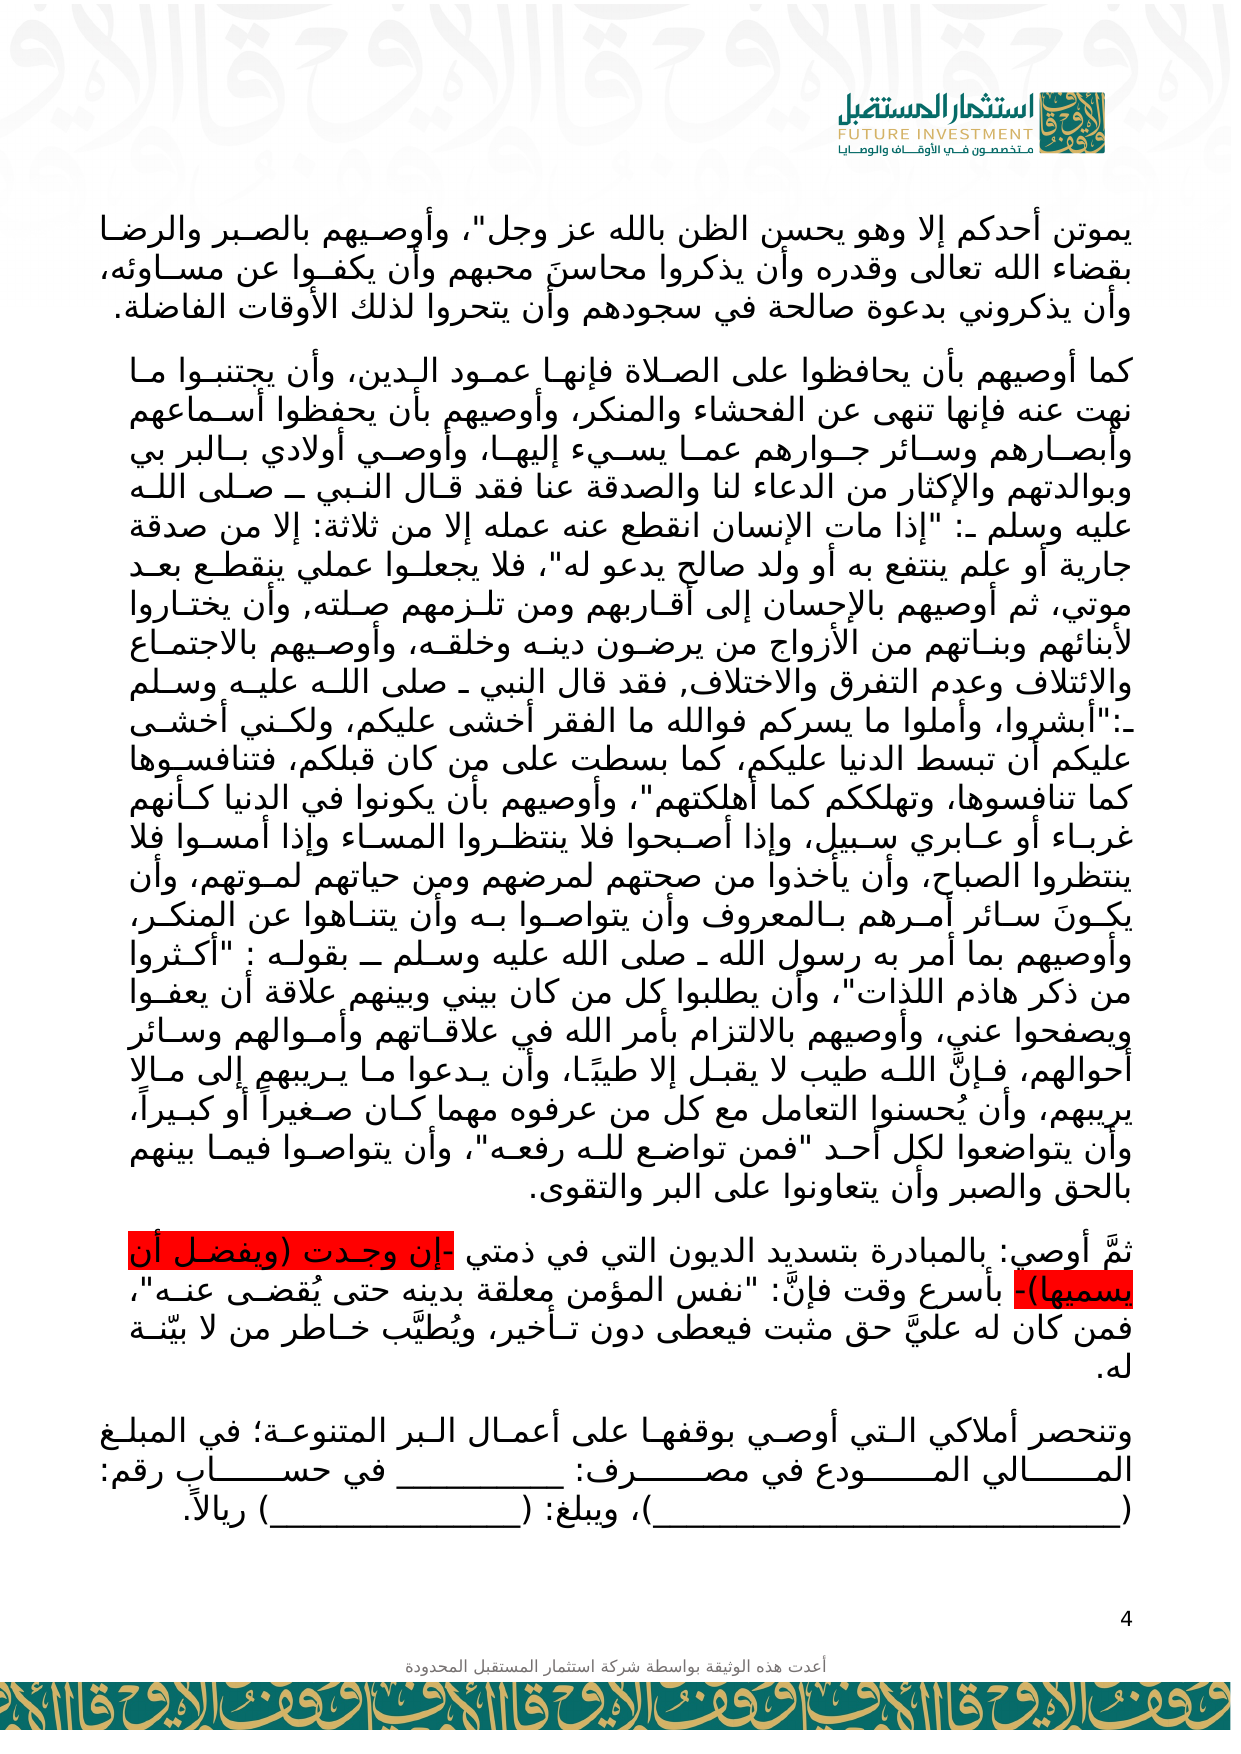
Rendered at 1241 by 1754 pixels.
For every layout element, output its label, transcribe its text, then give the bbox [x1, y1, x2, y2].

picture [0, 1682, 1231, 1730]
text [99, 210, 1133, 326]
text وتنحصر أملاكي التي أوصي بوقفها على أعمال البر المتنوعة؛ في المبلغ المالي المودع في مصرف: __________ في حساب رقم: (____________________________)، ويبلغ: (_______________) ريالاً. [99, 1412, 1133, 1528]
picture [0, 4, 1231, 307]
text ثمَّ أوصي: بالمبادرة بتسديد الديون التي في ذمتي -إن وجدت (ويفضل أن يسميها)- بأسرع وقت فإنَّ: "نفس المؤمن معلقة بدينه حتى يُقضى عنه"، فمن كان له عليَّ حق مثبت فيعطى دون تأخير، ويُطيَّب خاطر من لا بيّنة له. [128, 1231, 1133, 1387]
text كما أوصيهم بأن يحافظوا على الصلاة فإنها عمود الدين، وأن يجتنبوا ما نهت عنه فإنها تنهى عن الفحشاء والمنكر، وأوصيهم بأن يحفظوا أسماعهم وأبصارهم وسائر جوارهم عما يسيء إليها، وأوصي أولادي بالبر بي وبوالدتهم والإكثار من الدعاء لنا والصدقة عنا فقد قال النبي ـ صلى الله عليه وسلم ـ: "إذا مات الإنسان انقطع عنه عمله إلا من ثلاثة: إلا من صدقة جارية أو علم ينتفع به أو ولد صالح يدعو له"، فلا يجعلوا عملي ينقطع بعد موتي، ثم أوصيهم بالإحسان إلى أقاربهم ومن تلزمهم صلته, وأن يختاروا لأبنائهم وبناتهم من الأزواج من يرضون دينه وخلقه، وأوصيهم بالاجتماع والائتلاف وعدم التفرق والاختلاف, فقد قال النبي ـ صلى الله عليه وسلم ـ:"أبشروا، وأملوا ما يسركم فوالله ما الفقر أخشى عليكم، ولكني أخشى عليكم أن تبسط الدنيا عليكم، كما بسطت على من كان قبلكم، فتنافسوها كما تنافسوها، وتهلككم كما أهلكتهم"، وأوصيهم بأن يكونوا في الدنيا كأنهم غرباء أو عابري سبيل، وإذا أصبحوا فلا ينتظروا المساء وإذا أمسوا فلا ينتظروا الصباح، وأن يأخذوا من صحتهم لمرضهم ومن حياتهم لموتهم، وأن يكونَ سائر أمرهم بالمعروف وأن يتواصوا به وأن يتناهوا عن المنكر، وأوصيهم بما أمر به رسول الله ـ صلى الله عليه وسلم ـ بقوله : "أكثروا من ذكر هاذم اللذات"، وأن يطلبوا كل من كان بيني وبينهم علاقة أن يعفوا ويصفحوا عني، وأوصيهم بالالتزام بأمر الله في علاقاتهم وأموالهم وسائر أحوالهم، فإنَّ الله طيب لا يقبل إلا طيبًا، وأن يدعوا ما يريبهم إلى مالا يريبهم، وأن يُحسنوا التعامل مع كل من عرفوه مهما كان صغيراً أو كبيراً، وأن يتواضعوا لكل أحد "فمن تواضع لله رفعه"، وأن يتواصوا فيما بينهم بالحق والصبر وأن يتعاونوا على البر والتقوى. [128, 351, 1133, 1206]
